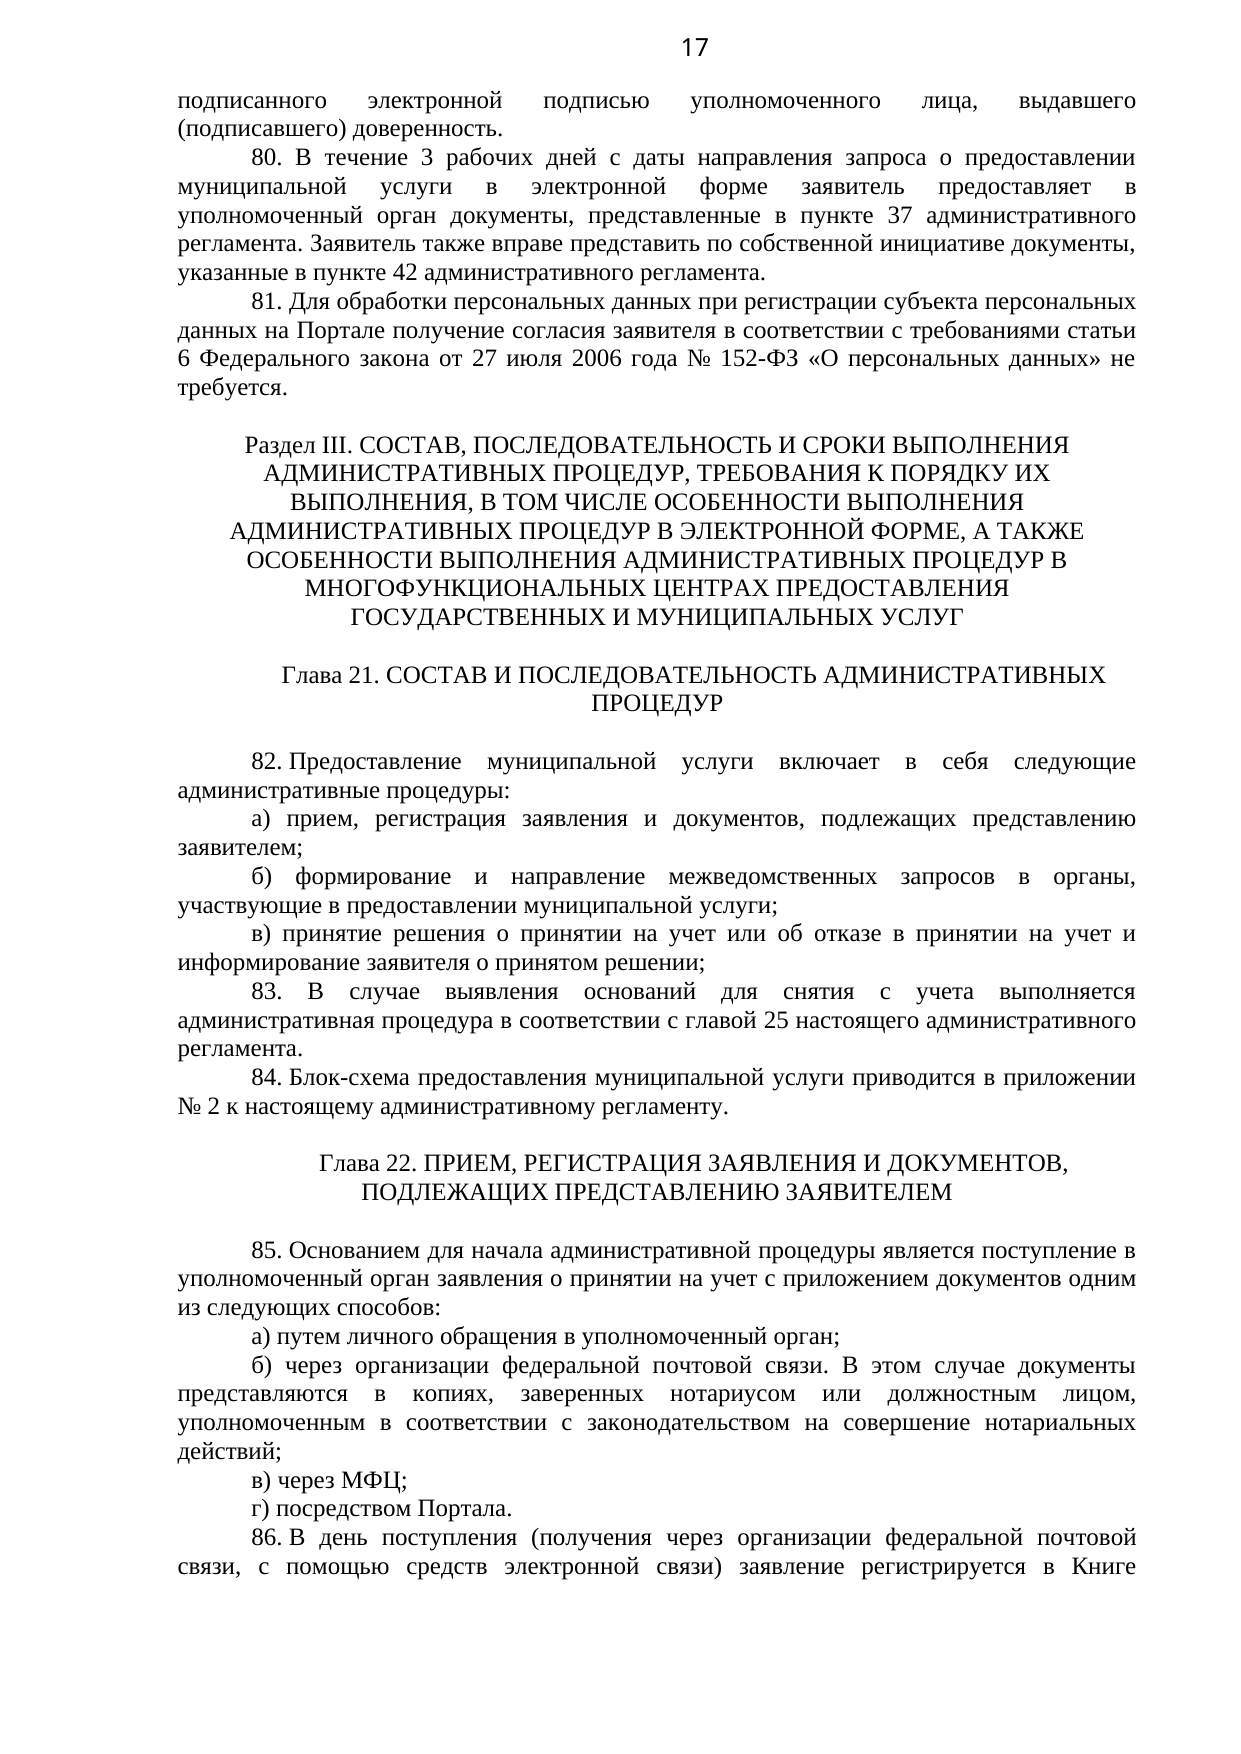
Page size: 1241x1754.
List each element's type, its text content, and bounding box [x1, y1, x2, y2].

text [177, 1522, 1137, 1580]
text 85. Основанием для начала административной процедуры является поступление в уполномоченный орган заявления о принятии на учет с приложением документов одним из следующих способов: [177, 1235, 1137, 1321]
text 81. Для обработки персональных данных при регистрации субъекта персональных данных на Портале получение согласия заявителя в соответствии с требованиями статьи 6 Федерального закона от 27 июля 2006 года № 152-ФЗ «О персональных данных» не требуется. [177, 286, 1137, 401]
text в) через МФЦ; [177, 1465, 1137, 1493]
text 80. В течение 3 рабочих дней с даты направления запроса о предоставлении муниципальной услуги в электронной форме заявитель предоставляет в уполномоченный орган документы, представленные в пункте 37 административного регламента. Заявитель также вправе представить по собственной инициативе документы, указанные в пункте 42 административного регламента. [177, 142, 1137, 286]
text г) посредством Портала. [177, 1493, 1137, 1522]
text Глава 22. ПРИЕМ, РЕГИСТРАЦИЯ ЗАЯВЛЕНИЯ И ДОКУМЕНТОВ, ПОДЛЕЖАЩИХ ПРЕДСТАВЛЕНИЮ ЗАЯВИТЕЛЕМ [177, 1148, 1137, 1206]
text в) принятие решения о принятии на учет или об отказе в принятии на учет и информирование заявителя о принятом решении; [177, 918, 1137, 976]
text Глава 21. СОСТАВ И ПОСЛЕДОВАТЕЛЬНОСТЬ АДМИНИСТРАТИВНЫХ ПРОЦЕДУР [177, 660, 1137, 717]
text 82. Предоставление муниципальной услуги включает в себя следующие административные процедуры: [177, 746, 1137, 803]
text 84. Блок-схема предоставления муниципальной услуги приводится в приложении № 2 к настоящему административному регламенту. [177, 1062, 1137, 1120]
text б) через организации федеральной почтовой связи. В этом случае документы представляются в копиях, заверенных нотариусом или должностным лицом, уполномоченным в соответствии с законодательством на совершение нотариальных действий; [177, 1350, 1137, 1465]
text а) путем личного обращения в уполномоченный орган; [177, 1321, 1137, 1350]
text а) прием, регистрация заявления и документов, подлежащих представлению заявителем; [177, 803, 1137, 861]
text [177, 85, 1137, 142]
text б) формирование и направление межведомственных запросов в органы, участвующие в предоставлении муниципальной услуги; [177, 861, 1137, 918]
text Раздел III. СОСТАВ, ПОСЛЕДОВАТЕЛЬНОСТЬ И СРОКИ ВЫПОЛНЕНИЯ АДМИНИСТРАТИВНЫХ ПРОЦЕДУР, ТРЕБОВАНИЯ К ПОРЯДКУ ИХ ВЫПОЛНЕНИЯ, В ТОМ ЧИСЛЕ ОСОБЕННОСТИ ВЫПОЛНЕНИЯ АДМИНИСТРАТИВНЫХ ПРОЦЕДУР В ЭЛЕКТРОННОЙ ФОРМЕ, А ТАКЖЕ ОСОБЕННОСТИ ВЫПОЛНЕНИЯ АДМИНИСТРАТИВНЫХ ПРОЦЕДУР В МНОГОФУНКЦИОНАЛЬНЫХ ЦЕНТРАХ ПРЕДОСТАВЛЕНИЯ ГОСУДАРСТВЕННЫХ И МУНИЦИПАЛЬНЫХ УСЛУГ [177, 430, 1137, 631]
text 83. В случае выявления оснований для снятия с учета выполняется административная процедура в соответствии с главой 25 настоящего административного регламента. [177, 976, 1137, 1062]
